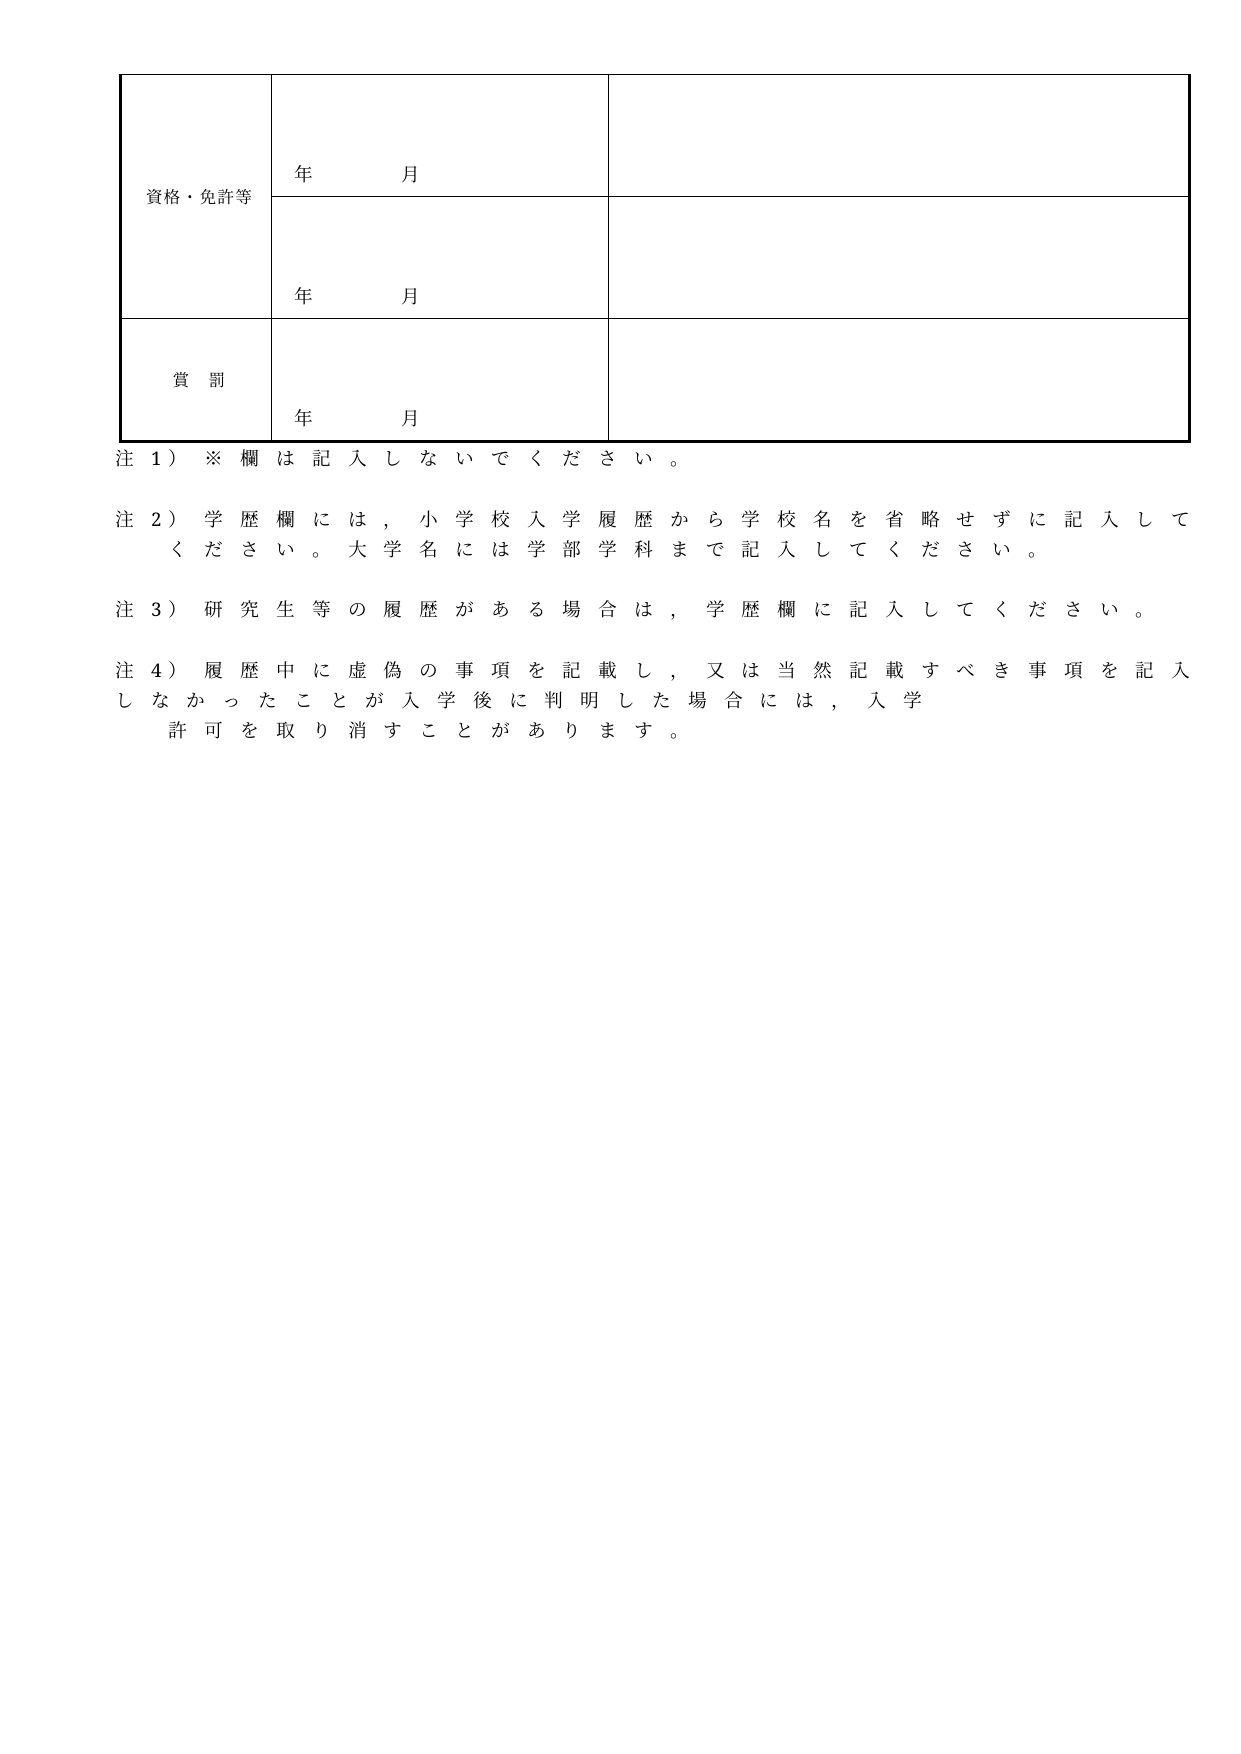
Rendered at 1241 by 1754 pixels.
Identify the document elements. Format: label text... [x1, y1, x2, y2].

table_cell 賞 罰 [122, 319, 271, 439]
table_cell [609, 197, 1188, 318]
table_cell [609, 319, 1188, 439]
table_cell 資格・免許等 [122, 75, 271, 318]
table_cell 年 月 [272, 319, 608, 439]
text 注2）学歴欄には，小学校入学履歴から学校名を省略せずに記入してください。大学名には学部学科まで記入してください。 [115, 503, 1208, 563]
text 注1）※欄は記入しないでください。 [115, 443, 1208, 473]
table_cell [609, 75, 1188, 196]
text 注4）履歴中に虚偽の事項を記載し，又は当然記載すべき事項を記入しなかったことが入学後に判明した場合には，入学 [115, 654, 1208, 714]
text 注3）研究生等の履歴がある場合は，学歴欄に記入してください。 [115, 594, 1208, 624]
text 許可を取り消すことがあります。 [115, 714, 1208, 745]
table_cell 年 月 [272, 197, 608, 318]
table_cell 年 月 [272, 75, 608, 196]
